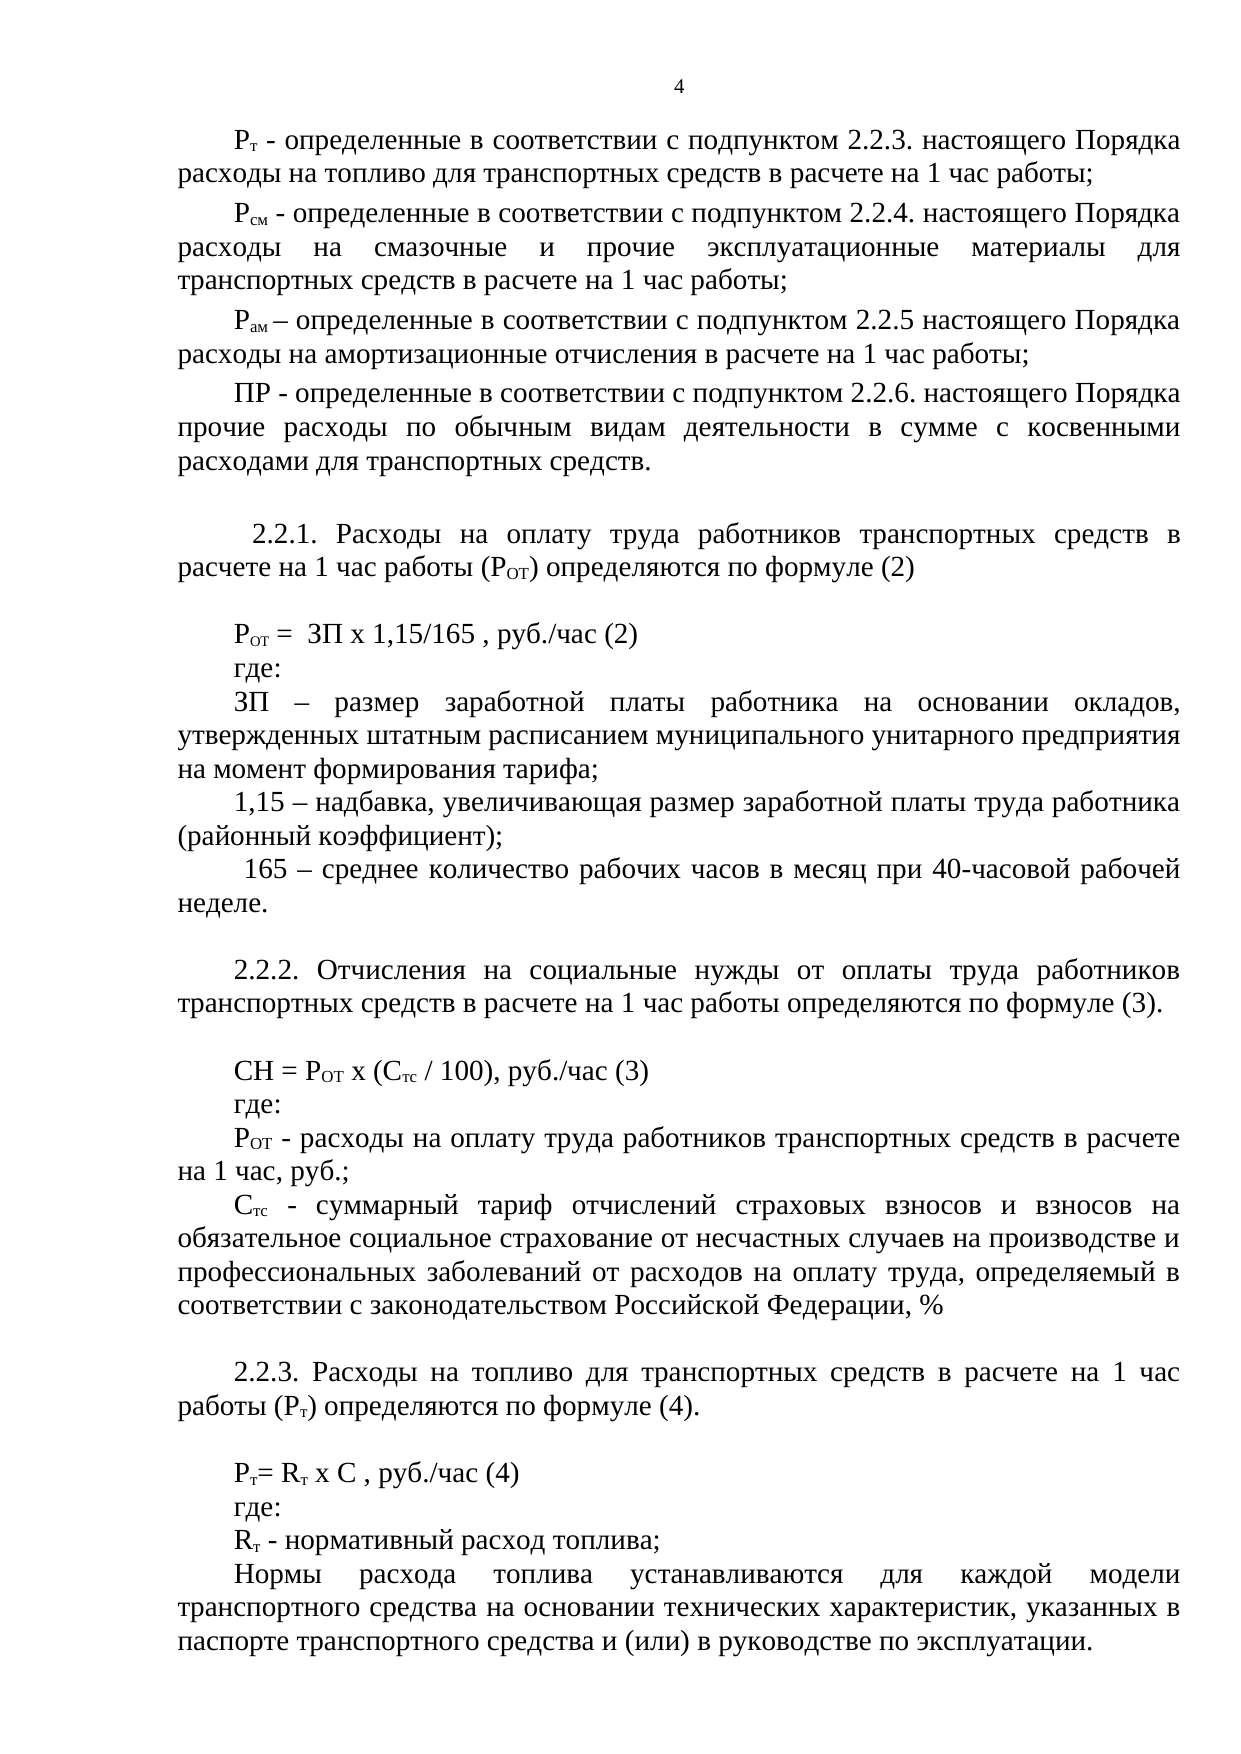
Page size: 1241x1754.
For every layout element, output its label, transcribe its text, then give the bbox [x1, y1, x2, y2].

text где: [177, 650, 1181, 684]
text 1,15 – надбавка, увеличивающая размер заработной платы труда работника (районный коэффициент); [177, 784, 1181, 851]
text ПР - определенные в соответствии с подпунктом 2.2.6. настоящего Порядка прочие расходы по обычным видам деятельности в сумме с косвенными расходами для транспортных средств. [177, 376, 1181, 476]
text где: [177, 1489, 1181, 1522]
text CН = РОТ x (Стс / 100), руб./час (3) [177, 1053, 1181, 1086]
text где: [177, 1086, 1181, 1120]
text Rт - нормативный расход топлива; [177, 1522, 1181, 1556]
text Рт= Rт х C , руб./час (4) [177, 1455, 1181, 1489]
text 2.2.1. Расходы на оплату труда работников транспортных средств в расчете на 1 час работы (РОТ) определяются по формуле (2) [177, 516, 1181, 583]
text 165 – среднее количество рабочих часов в месяц при 40-часовой рабочей неделе. [177, 851, 1181, 918]
text РОТ - расходы на оплату труда работников транспортных средств в расчете на 1 час, руб.; [177, 1120, 1181, 1187]
text Стс - суммарный тариф отчислений страховых взносов и взносов на обязательное социальное страхование от несчастных случаев на производстве и профессиональных заболеваний от расходов на оплату труда, определяемый в соответствии с законодательством Российской Федерации, % [177, 1187, 1181, 1321]
text РОТ = ЗП х 1,15/165 , руб./час (2) [177, 617, 1181, 650]
text 2.2.3. Расходы на топливо для транспортных средств в расчете на 1 час работы (Рт) определяются по формуле (4). [177, 1354, 1181, 1422]
text Рсм - определенные в соответствии с подпунктом 2.2.4. настоящего Порядка расходы на смазочные и прочие эксплуатационные материалы для транспортных средств в расчете на 1 час работы; [177, 195, 1181, 296]
text Рам – определенные в соответствии с подпунктом 2.2.5 настоящего Порядка расходы на амортизационные отчисления в расчете на 1 час работы; [177, 302, 1181, 369]
text 2.2.2. Отчисления на социальные нужды от оплаты труда работников транспортных средств в расчете на 1 час работы определяются по формуле (3). [177, 952, 1181, 1019]
text Рт - определенные в соответствии с подпунктом 2.2.3. настоящего Порядка расходы на топливо для транспортных средств в расчете на 1 час работы; [177, 122, 1181, 189]
text Нормы расхода топлива устанавливаются для каждой модели транспортного средства на основании технических характеристик, указанных в паспорте транспортного средства и (или) в руководстве по эксплуатации. [177, 1556, 1181, 1656]
text ЗП – размер заработной платы работника на основании окладов, утвержденных штатным расписанием муниципального унитарного предприятия на момент формирования тарифа; [177, 684, 1181, 784]
